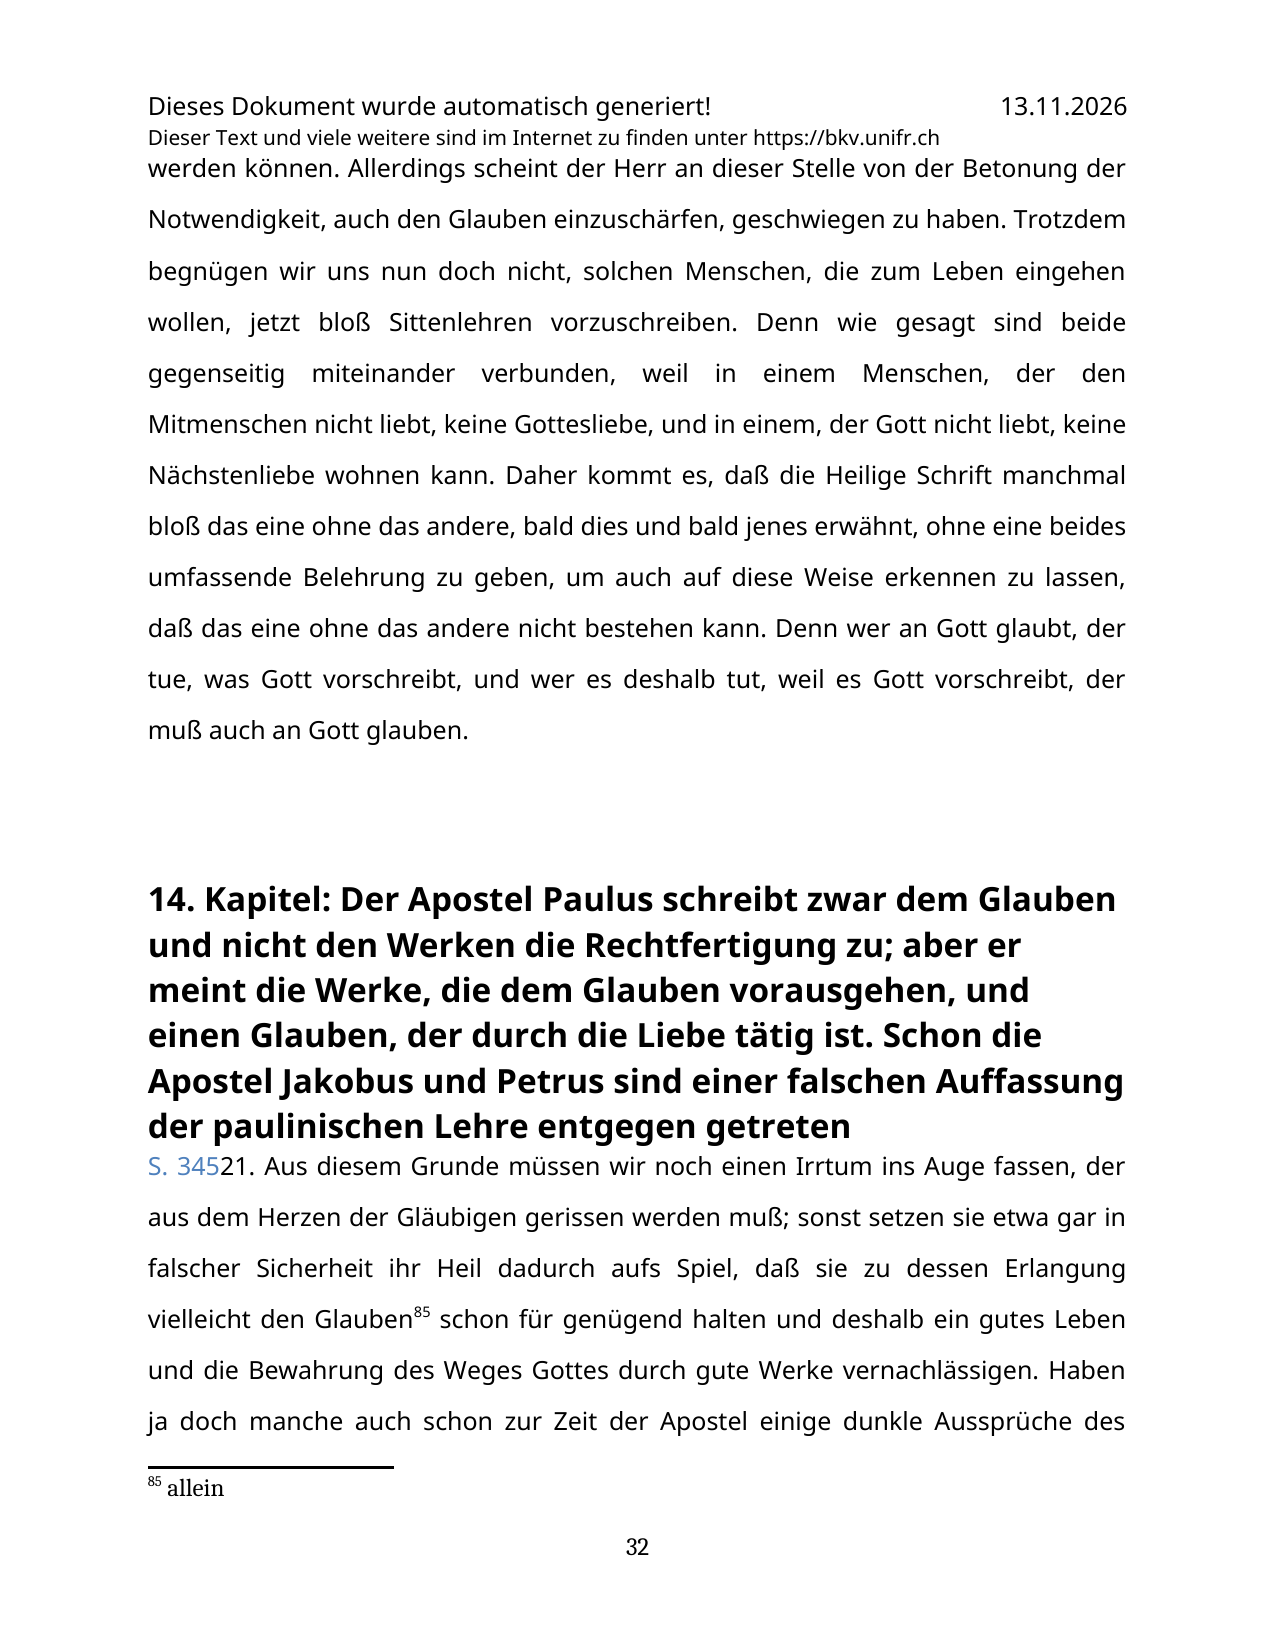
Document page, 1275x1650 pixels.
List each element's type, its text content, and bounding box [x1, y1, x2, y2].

subtitle 14. Kapitel: Der Apostel Paulus schreibt zwar dem Glauben und nicht den Werken die Rechtfertigung zu; aber er meint die Werke, die dem Glauben vorausgehen, und einen Glauben, der durch die Liebe tätig ist. Schon die Apostel Jakobus und Petrus sind einer falschen Auffassung der paulinischen Lehre entgegen getreten [148, 876, 1127, 1148]
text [148, 1148, 1127, 1438]
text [148, 151, 1127, 747]
